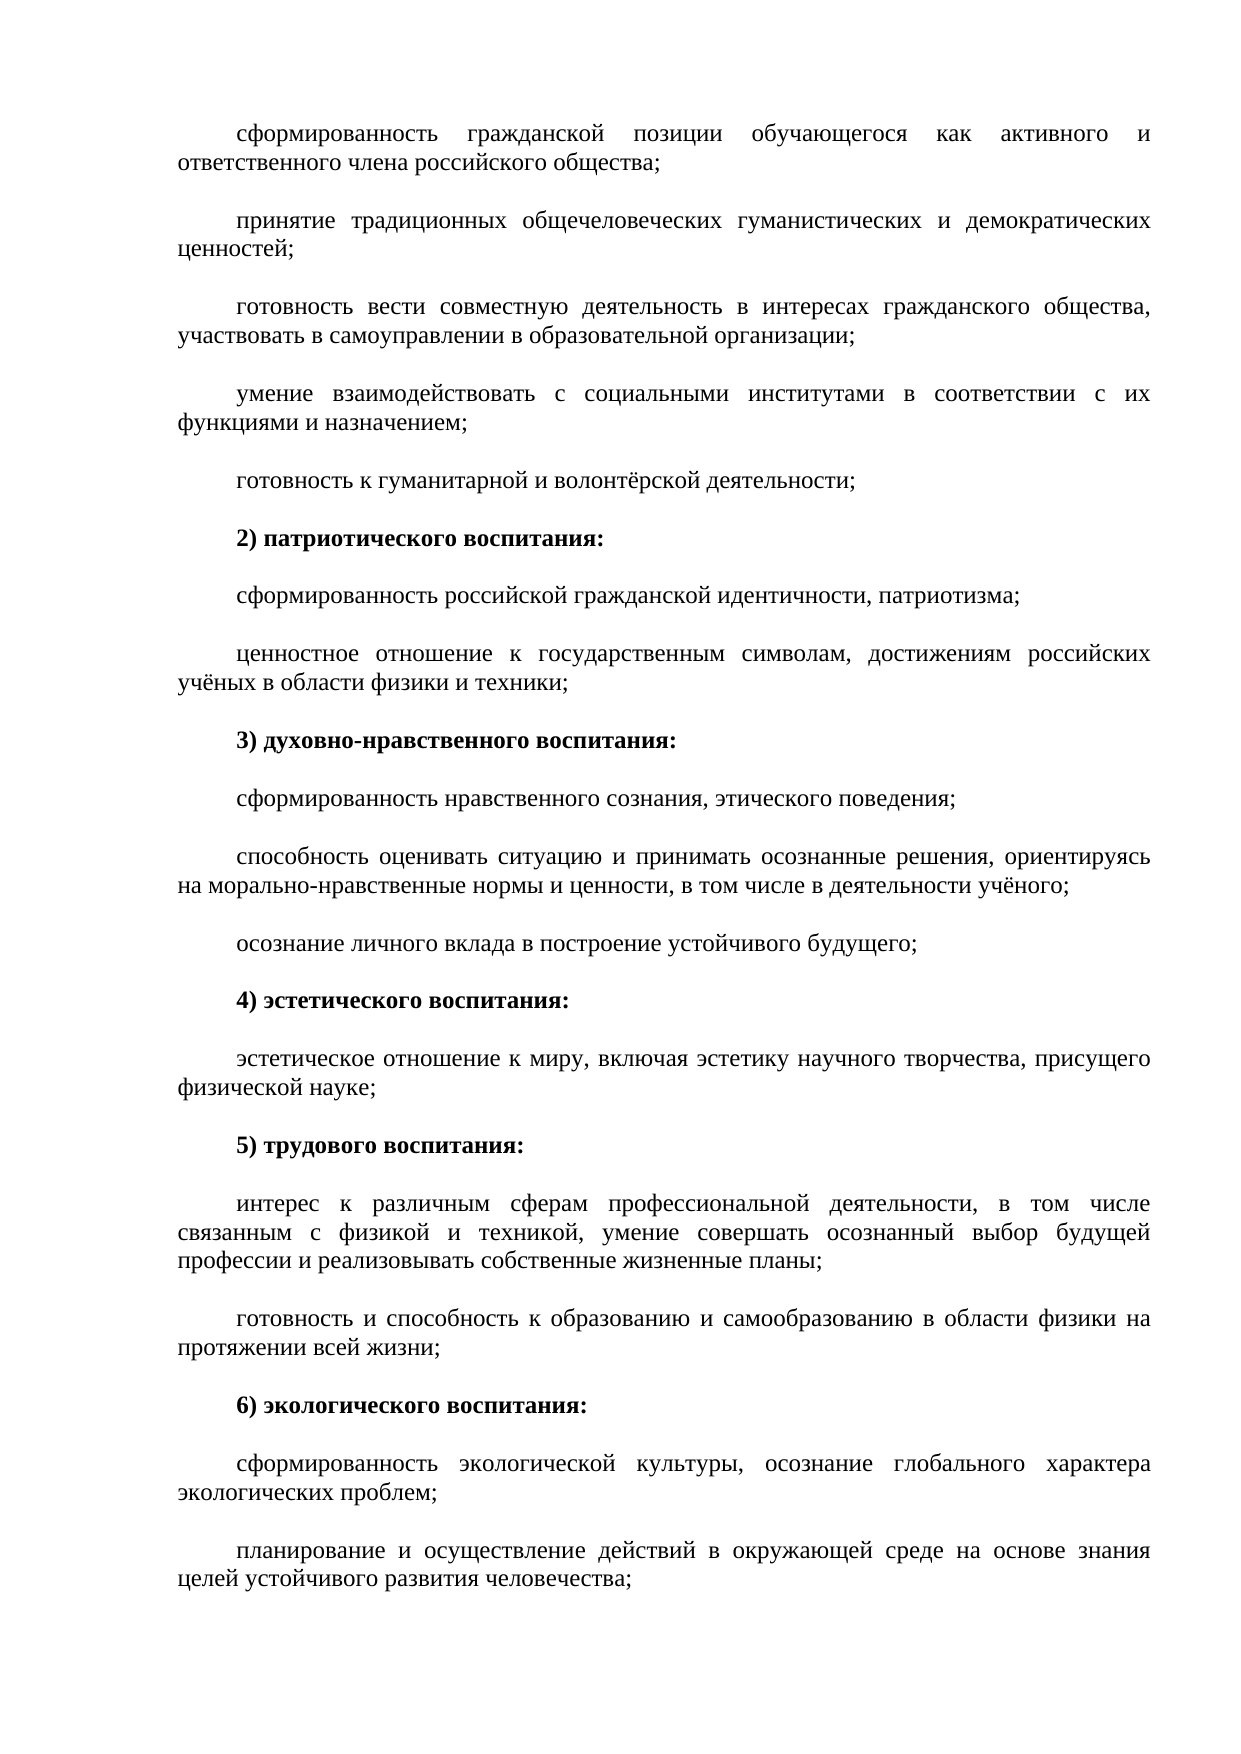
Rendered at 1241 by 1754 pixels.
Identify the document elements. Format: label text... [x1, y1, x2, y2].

text ценностное отношение к государственным символам, достижениям российских учёных в области физики и техники; [177, 638, 1152, 696]
text готовность к гуманитарной и волонтёрской деятельности; [177, 465, 1152, 493]
text 4) эстетического воспитания: [177, 986, 1152, 1014]
text планирование и осуществление действий в окружающей среде на основе знания целей устойчивого развития человечества; [177, 1535, 1152, 1592]
text сформированность нравственного сознания, этического поведения; [177, 783, 1152, 812]
text интерес к различным сферам профессиональной деятельности, в том числе связанным с физикой и техникой, умение совершать осознанный выбор будущей профессии и реализовывать собственные жизненные планы; [177, 1188, 1152, 1274]
text сформированность российской гражданской идентичности, патриотизма; [177, 581, 1152, 609]
text 2) патриотического воспитания: [177, 523, 1152, 551]
text способность оценивать ситуацию и принимать осознанные решения, ориентируясь на морально-нравственные нормы и ценности, в том числе в деятельности учёного; [177, 841, 1152, 898]
text осознание личного вклада в построение устойчивого будущего; [177, 928, 1152, 956]
text готовность вести совместную деятельность в интересах гражданского общества, участвовать в самоуправлении в образовательной организации; [177, 291, 1152, 349]
text 6) экологического воспитания: [177, 1390, 1152, 1419]
text готовность и способность к образованию и самообразованию в области физики на протяжении всей жизни; [177, 1303, 1152, 1361]
text сформированность гражданской позиции обучающегося как активного и ответственного члена российского общества; [177, 118, 1152, 176]
text сформированность экологической культуры, осознание глобального характера экологических проблем; [177, 1448, 1152, 1506]
text эстетическое отношение к миру, включая эстетику научного творчества, присущего физической науке; [177, 1043, 1152, 1101]
text 3) духовно-нравственного воспитания: [177, 725, 1152, 754]
text 5) трудового воспитания: [177, 1130, 1152, 1159]
text принятие традиционных общечеловеческих гуманистических и демократических ценностей; [177, 205, 1152, 262]
text умение взаимодействовать с социальными институтами в соответствии с их функциями и назначением; [177, 378, 1152, 436]
